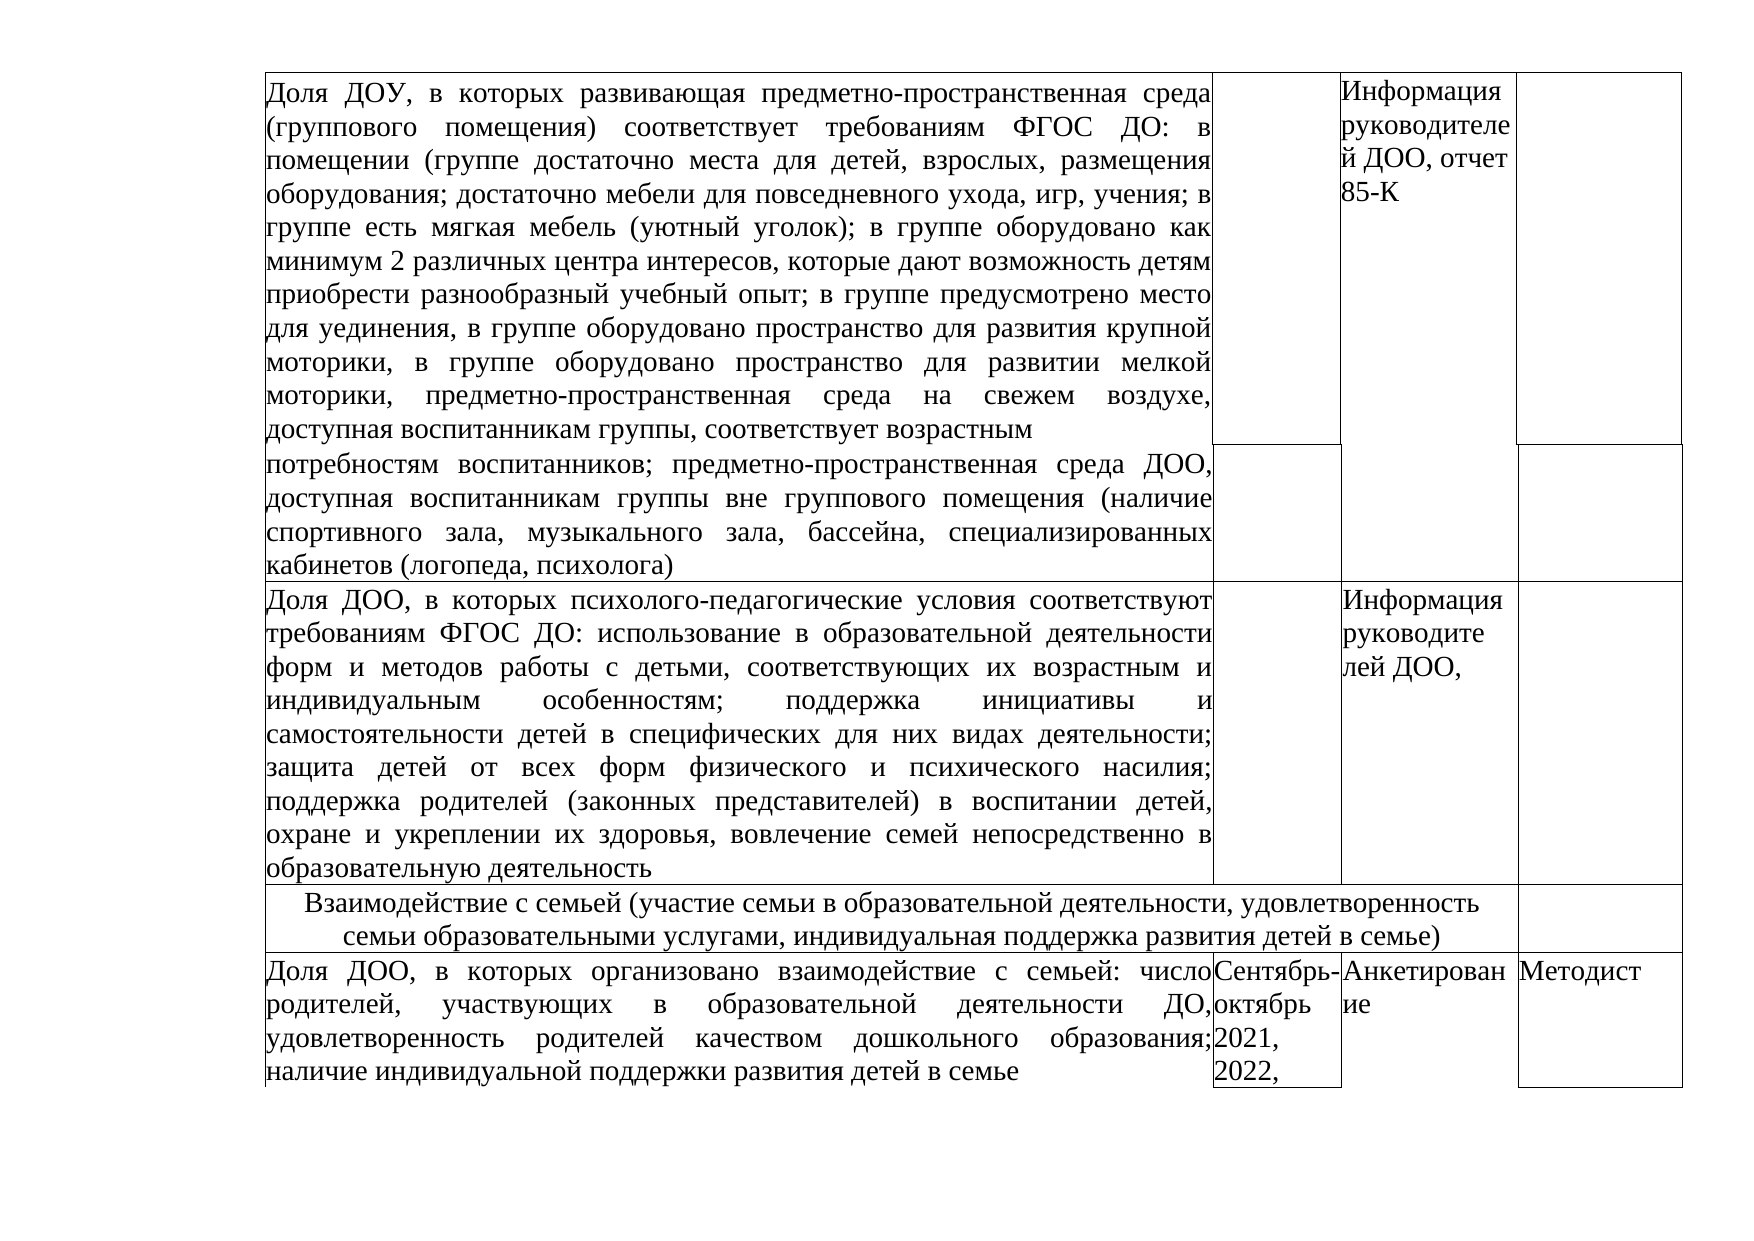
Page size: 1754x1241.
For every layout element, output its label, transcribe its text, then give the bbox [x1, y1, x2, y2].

table_cell Доля ДОО, в которых психолого-педагогические условия соответствуют требованиям ФГОС ДО: использование в образовательной деятельности форм и методов работы с детьми, соответствующих их возрастным и индивидуальным особенностям; поддержка инициативы и самостоятельности детей в специфических для них видах деятельности; защита детей от всех форм физического и психического насилия; поддержка родителей (законных представителей) в воспитании детей, охране и укреплении их здоровья, вовлечение семей непосредственно в образовательную деятельность [266, 582, 1213, 884]
table_cell [1214, 582, 1341, 884]
table_cell [1342, 444, 1518, 581]
table_cell Доля ДОО, в которых организовано взаимодействие с семьей: число родителей, участвующих в образовательной деятельности ДО, удовлетворенность родителей качеством дошкольного образования; наличие индивидуальной поддержки развития детей в семье [266, 953, 1213, 1087]
table_cell [1214, 445, 1341, 581]
table_cell Доля ДОУ, в которых развивающая предметно-пространственная среда (группового помещения) соответствует требованиям ФГОС ДО: в помещении (группе достаточно места для детей, взрослых, размещения оборудования; достаточно мебели для повседневного ухода, игр, учения; в группе есть мягкая мебель (уютный уголок); в группе оборудовано как минимум 2 различных центра интересов, которые дают возможность детям приобрести разнообразный учебный опыт; в группе предусмотрено место для уединения, в группе оборудовано пространство для развития крупной моторики, в группе оборудовано пространство для развитии мелкой моторики, предметно-пространственная среда на свежем воздухе, доступная воспитанникам группы, соответствует возрастным [266, 73, 1212, 444]
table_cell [1214, 953, 1341, 1087]
table_cell Взаимодействие с семьей (участие семьи в образовательной деятельности, удовлетворенность семьи образовательными услугами, индивидуальная поддержка развития детей в семье) [266, 885, 1518, 952]
table_cell Информация руководителей ДОО, отчет 85-К [1341, 73, 1516, 444]
table_cell Анкетирование [1342, 953, 1518, 1087]
table_cell [1519, 445, 1682, 581]
table_cell Методист [1519, 953, 1682, 1087]
table_cell Информация руководите лей ДОО, [1342, 582, 1518, 884]
table_cell [1519, 582, 1682, 884]
table_cell потребностям воспитанников; предметно-пространственная среда ДОО, доступная воспитанникам группы вне группового помещения (наличие спортивного зала, музыкального зала, бассейна, специализированных кабинетов (логопеда, психолога) [266, 444, 1213, 581]
table_cell [1519, 885, 1682, 952]
